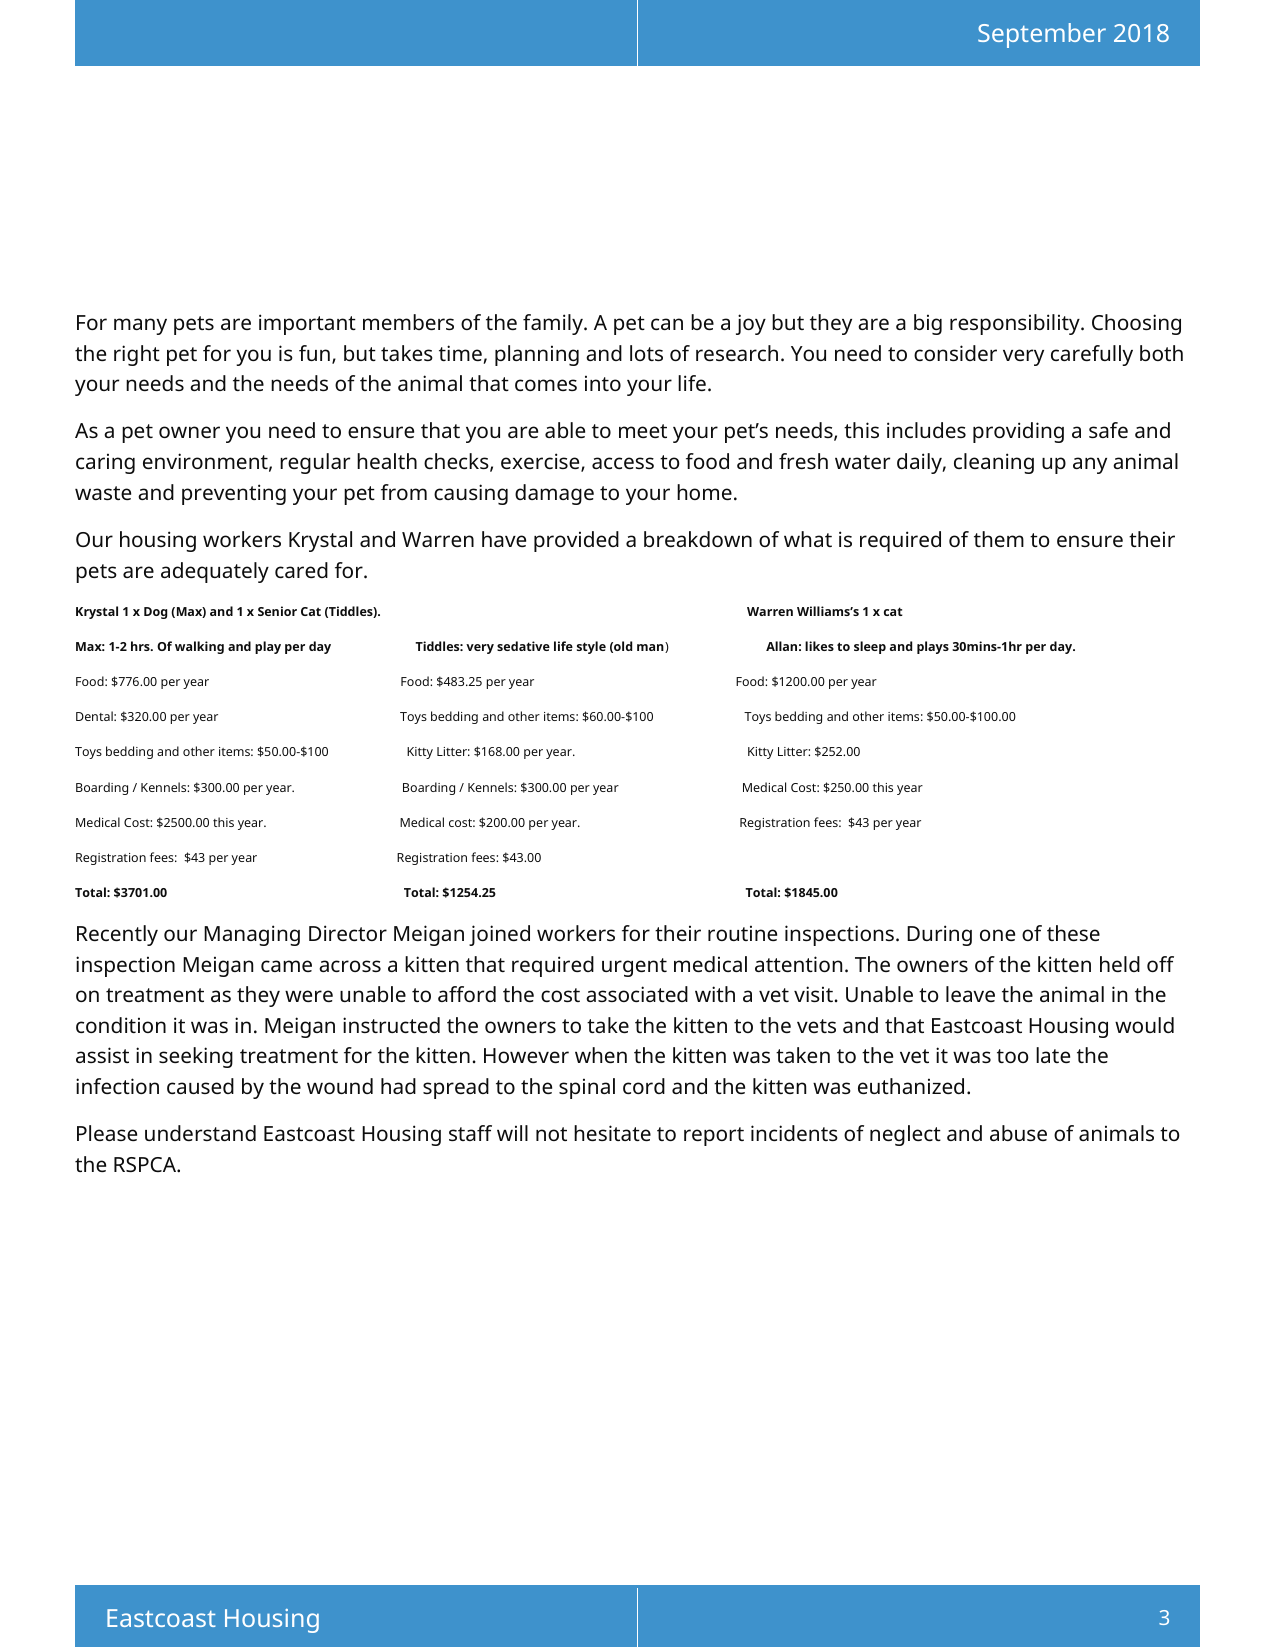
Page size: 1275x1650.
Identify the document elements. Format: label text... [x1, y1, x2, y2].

text Boarding / Kennels: $300.00 per year. Boarding / Kennels: $300.00 per year Medical Cost: $250.00 this year [75, 779, 1200, 796]
text Krystal 1 x Dog (Max) and 1 x Senior Cat (Tiddles). Warren Williams’s 1 x cat [75, 603, 1200, 620]
text As a pet owner you need to ensure that you are able to meet your pet’s needs, this includes providing a safe and caring environment, regular health checks, exercise, access to food and fresh water daily, cleaning up any animal waste and preventing your pet from causing damage to your home. [75, 417, 1200, 506]
text For many pets are important members of the family. A pet can be a joy but they are a big responsibility. Choosing the right pet for you is fun, but takes time, planning and lots of research. You need to consider very carefully both your needs and the needs of the animal that comes into your life. [75, 308, 1200, 398]
text Max: 1-2 hrs. Of walking and play per day Tiddles: very sedative life style (old man) Allan: likes to sleep and plays 30mins-1hr per day. [75, 638, 1200, 655]
text Medical Cost: $2500.00 this year. Medical cost: $200.00 per year. Registration fees: $43 per year [75, 814, 1200, 831]
text Registration fees: $43 per year Registration fees: $43.00 [75, 849, 1200, 866]
text Food: $776.00 per year Food: $483.25 per year Food: $1200.00 per year [75, 673, 1200, 690]
text Total: $3701.00 Total: $1254.25 Total: $1845.00 [75, 884, 1200, 901]
text Our housing workers Krystal and Warren have provided a breakdown of what is required of them to ensure their pets are adequately cared for. [75, 525, 1200, 584]
text Dental: $320.00 per year Toys bedding and other items: $60.00-$100 Toys bedding and other items: $50.00-$100.00 [75, 708, 1200, 726]
text Toys bedding and other items: $50.00-$100 Kitty Litter: $168.00 per year. Kitty Litter: $252.00 [75, 743, 1200, 761]
text Please understand Eastcoast Housing staff will not hesitate to report incidents of neglect and abuse of animals to the RSPCA. [75, 1119, 1200, 1178]
text Recently our Managing Director Meigan joined workers for their routine inspections. During one of these inspection Meigan came across a kitten that required urgent medical attention. The owners of the kitten held off on treatment as they were unable to afford the cost associated with a vet visit. Unable to leave the animal in the condition it was in. Meigan instructed the owners to take the kitten to the vets and that Eastcoast Housing would assist in seeking treatment for the kitten. However when the kitten was taken to the vet it was too late the infection caused by the wound had spread to the spinal cord and the kitten was euthanized. [75, 919, 1200, 1101]
